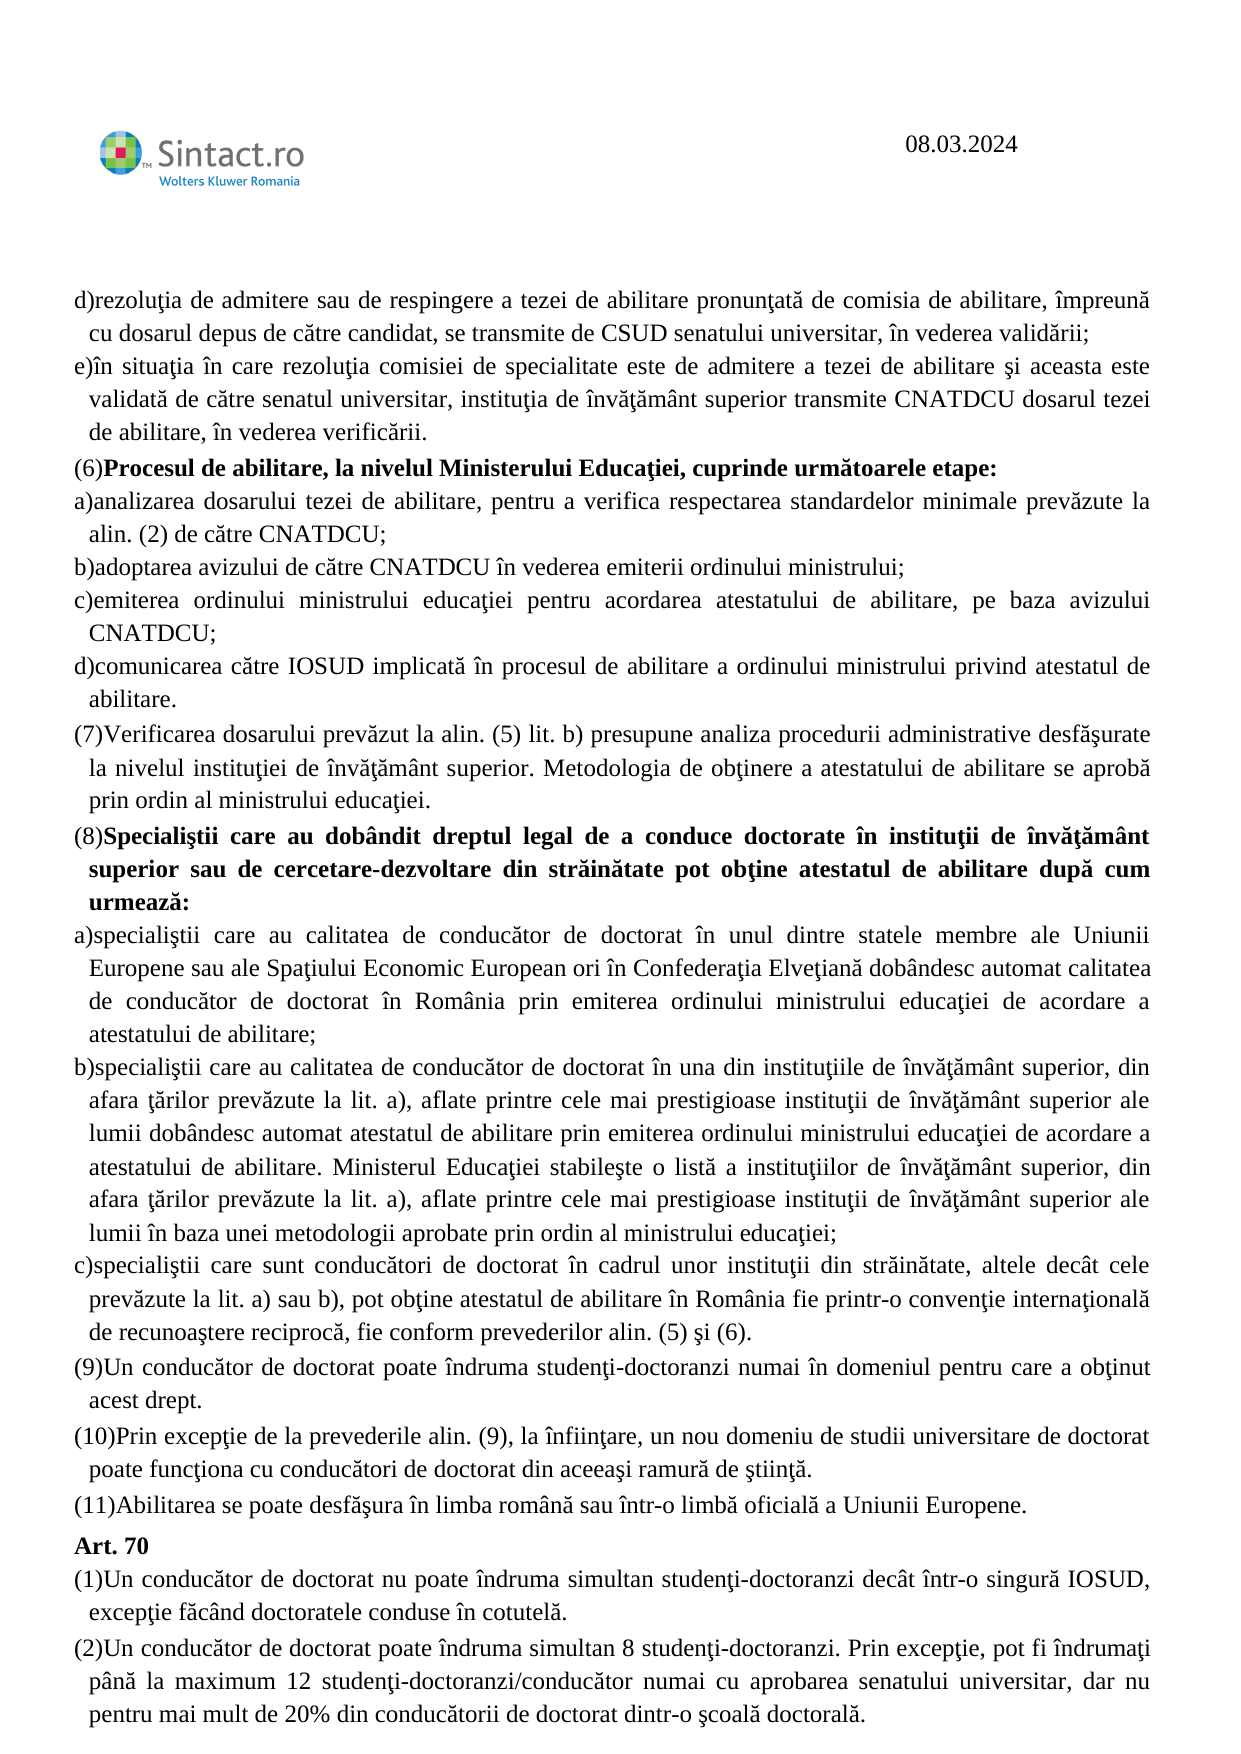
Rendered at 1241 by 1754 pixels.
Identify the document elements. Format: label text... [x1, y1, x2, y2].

text b)adoptarea avizului de către CNATDCU în vederea emiterii ordinului ministrului; [74, 552, 1152, 581]
text (7)Verificarea dosarului prevăzut la alin. (5) lit. b) presupune analiza procedurii administrative desfăşurate la nivelul instituţiei de învăţământ superior. Metodologia de obţinere a atestatului de abilitare se aprobă prin ordin al ministrului educaţiei. [74, 719, 1152, 814]
text (8)Specialiştii care au dobândit dreptul legal de a conduce doctorate în instituţii de învăţământ superior sau de cercetare-dezvoltare din străinătate pot obţine atestatul de abilitare după cum urmează: [74, 821, 1152, 916]
text c)emiterea ordinului ministrului educaţiei pentru acordarea atestatului de abilitare, pe baza avizului CNATDCU; [74, 585, 1152, 647]
text e)în situaţia în care rezoluţia comisiei de specialitate este de admitere a tezei de abilitare şi aceasta este validată de către senatul universitar, instituţia de învăţământ superior transmite CNATDCU dosarul tezei de abilitare, în vederea verificării. [74, 351, 1152, 446]
text (1)Un conducător de doctorat nu poate îndruma simultan studenţi-doctoranzi decât într-o singură IOSUD, excepţie făcând doctoratele conduse în cotutelă. [74, 1564, 1152, 1626]
text d)rezoluţia de admitere sau de respingere a tezei de abilitare pronunţată de comisia de abilitare, împreună cu dosarul depus de către candidat, se transmite de CSUD senatului universitar, în vederea validării; [74, 285, 1152, 347]
text (9)Un conducător de doctorat poate îndruma studenţi-doctoranzi numai în domeniul pentru care a obţinut acest drept. [74, 1352, 1152, 1414]
picture [100, 128, 305, 187]
text (10)Prin excepţie de la prevederile alin. (9), la înfiinţare, un nou domeniu de studii universitare de doctorat poate funcţiona cu conducători de doctorat din aceeaşi ramură de ştiinţă. [74, 1421, 1152, 1483]
text a)specialiştii care au calitatea de conducător de doctorat în unul dintre statele membre ale Uniunii Europene sau ale Spaţiului Economic European ori în Confederaţia Elveţiană dobândesc automat calitatea de conducător de doctorat în România prin emiterea ordinului ministrului educaţiei de acordare a atestatului de abilitare; [74, 920, 1152, 1048]
text d)comunicarea către IOSUD implicată în procesul de abilitare a ordinului ministrului privind atestatul de abilitare. [74, 651, 1152, 713]
text c)specialiştii care sunt conducători de doctorat în cadrul unor instituţii din străinătate, altele decât cele prevăzute la lit. a) sau b), pot obţine atestatul de abilitare în România fie printr-o convenţie internaţională de recunoaştere reciprocă, fie conform prevederilor alin. (5) şi (6). [74, 1251, 1152, 1345]
text b)specialiştii care au calitatea de conducător de doctorat în una din instituţiile de învăţământ superior, din afara ţărilor prevăzute la lit. a), aflate printre cele mai prestigioase instituţii de învăţământ superior ale lumii dobândesc automat atestatul de abilitare prin emiterea ordinului ministrului educaţiei de acordare a atestatului de abilitare. Ministerul Educaţiei stabileşte o listă a instituţiilor de învăţământ superior, din afara ţărilor prevăzute la lit. a), aflate printre cele mai prestigioase instituţii de învăţământ superior ale lumii în baza unei metodologii aprobate prin ordin al ministrului educaţiei; [74, 1052, 1152, 1246]
text (2)Un conducător de doctorat poate îndruma simultan 8 studenţi-doctoranzi. Prin excepţie, pot fi îndrumaţi până la maximum 12 studenţi-doctoranzi/conducător numai cu aprobarea senatului universitar, dar nu pentru mai mult de 20% din conducătorii de doctorat dintr-o şcoală doctorală. [74, 1633, 1152, 1728]
text (11)Abilitarea se poate desfăşura în limba română sau într-o limbă oficială a Uniunii Europene. [74, 1490, 1152, 1519]
text Art. 70 [74, 1531, 1152, 1560]
text a)analizarea dosarului tezei de abilitare, pentru a verifica respectarea standardelor minimale prevăzute la alin. (2) de către CNATDCU; [74, 486, 1152, 547]
text (6)Procesul de abilitare, la nivelul Ministerului Educaţiei, cuprinde următoarele etape: [74, 453, 1152, 481]
